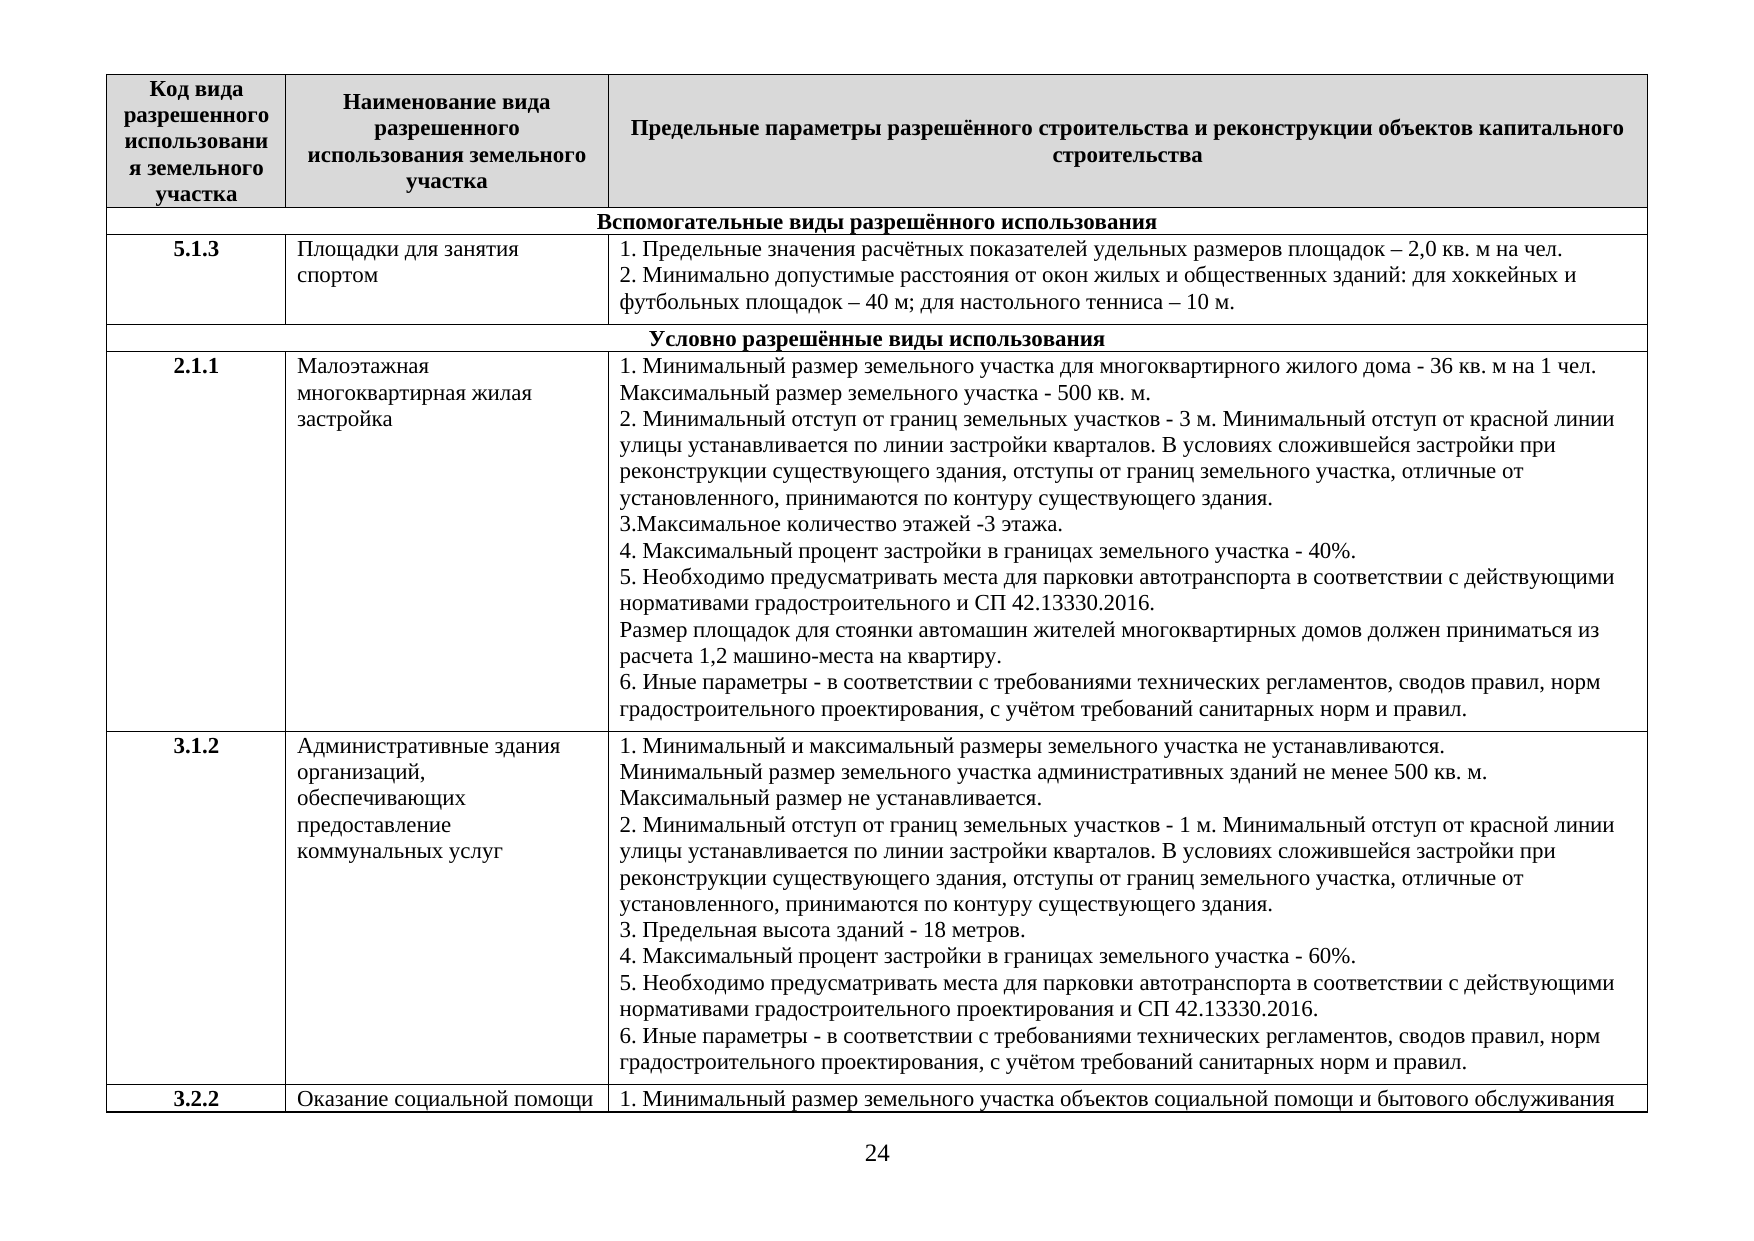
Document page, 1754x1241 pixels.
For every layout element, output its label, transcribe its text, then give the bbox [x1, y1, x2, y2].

table_cell 1. Минимальный и максимальный размеры земельного участка не устанавливаются. Минимальный размер земельного участка административных зданий не менее 500 кв. м. Максимальный размер не устанавливается. 2. Минимальный отступ от границ земельных участков - 1 м. Минимальный отступ от красной линии улицы устанавливается по линии застройки кварталов. В условиях сложившейся застройки при реконструкции существующего здания, отступы от границ земельного участка, отличные от установленного, принимаются по контуру существующего здания. 3. Предельная высота зданий - 18 метров. 4. Максимальный процент застройки в границах земельного участка - 60%. 5. Необходимо предусматривать места для парковки автотранспорта в соответствии с действующими нормативами градостроительного проектирования и СП 42.13330.2016. 6. Иные параметры - в соответствии с требованиями технических регламентов, сводов правил, норм градостроительного проектирования, с учётом требований санитарных норм и правил. [609, 732, 1647, 1084]
table_cell Площадки для занятия спортом [286, 235, 608, 324]
table_cell 5.1.3 [107, 235, 285, 324]
table_cell Вспомогательные виды разрешённого использования [107, 208, 1647, 234]
table_header Наименование вида разрешенного использования земельного участка [286, 75, 608, 207]
table_cell 3.1.2 [107, 732, 285, 1084]
table_header Предельные параметры разрешённого строительства и реконструкции объектов капитального строительства [609, 75, 1647, 207]
table_cell Оказание социальной помощи населению [286, 1085, 608, 1111]
table_cell 2.1.1 [107, 352, 285, 731]
table_cell Малоэтажная многоквартирная жилая застройка [286, 352, 608, 731]
table_cell 3.2.2 [107, 1085, 285, 1111]
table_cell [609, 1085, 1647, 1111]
table_cell Административные здания организаций, обеспечивающих предоставление коммунальных услуг [286, 732, 608, 1084]
table_cell 1. Минимальный размер земельного участка для многоквартирного жилого дома - 36 кв. м на 1 чел. Максимальный размер земельного участка - 500 кв. м. 2. Минимальный отступ от границ земельных участков - 3 м. Минимальный отступ от красной линии улицы устанавливается по линии застройки кварталов. В условиях сложившейся застройки при реконструкции существующего здания, отступы от границ земельного участка, отличные от установленного, принимаются по контуру существующего здания. 3.Максимальное количество этажей -3 этажа. 4. Максимальный процент застройки в границах земельного участка - 40%. 5. Необходимо предусматривать места для парковки автотранспорта в соответствии с действующими нормативами градостроительного и СП 42.13330.2016. Размер площадок для стоянки автомашин жителей многоквартирных домов должен приниматься из расчета 1,2 машино-места на квартиру. 6. Иные параметры - в соответствии с требованиями технических регламентов, сводов правил, норм градостроительного проектирования, с учётом требований санитарных норм и правил. [609, 352, 1647, 731]
table_header Код вида разрешенного использования земельного участка [107, 75, 285, 207]
table_cell 1. Предельные значения расчётных показателей удельных размеров площадок – 2,0 кв. м на чел. 2. Минимально допустимые расстояния от окон жилых и общественных зданий: для хоккейных и футбольных площадок – 40 м; для настольного тенниса – 10 м. [609, 235, 1647, 324]
table_cell Условно разрешённые виды использования [107, 325, 1647, 351]
